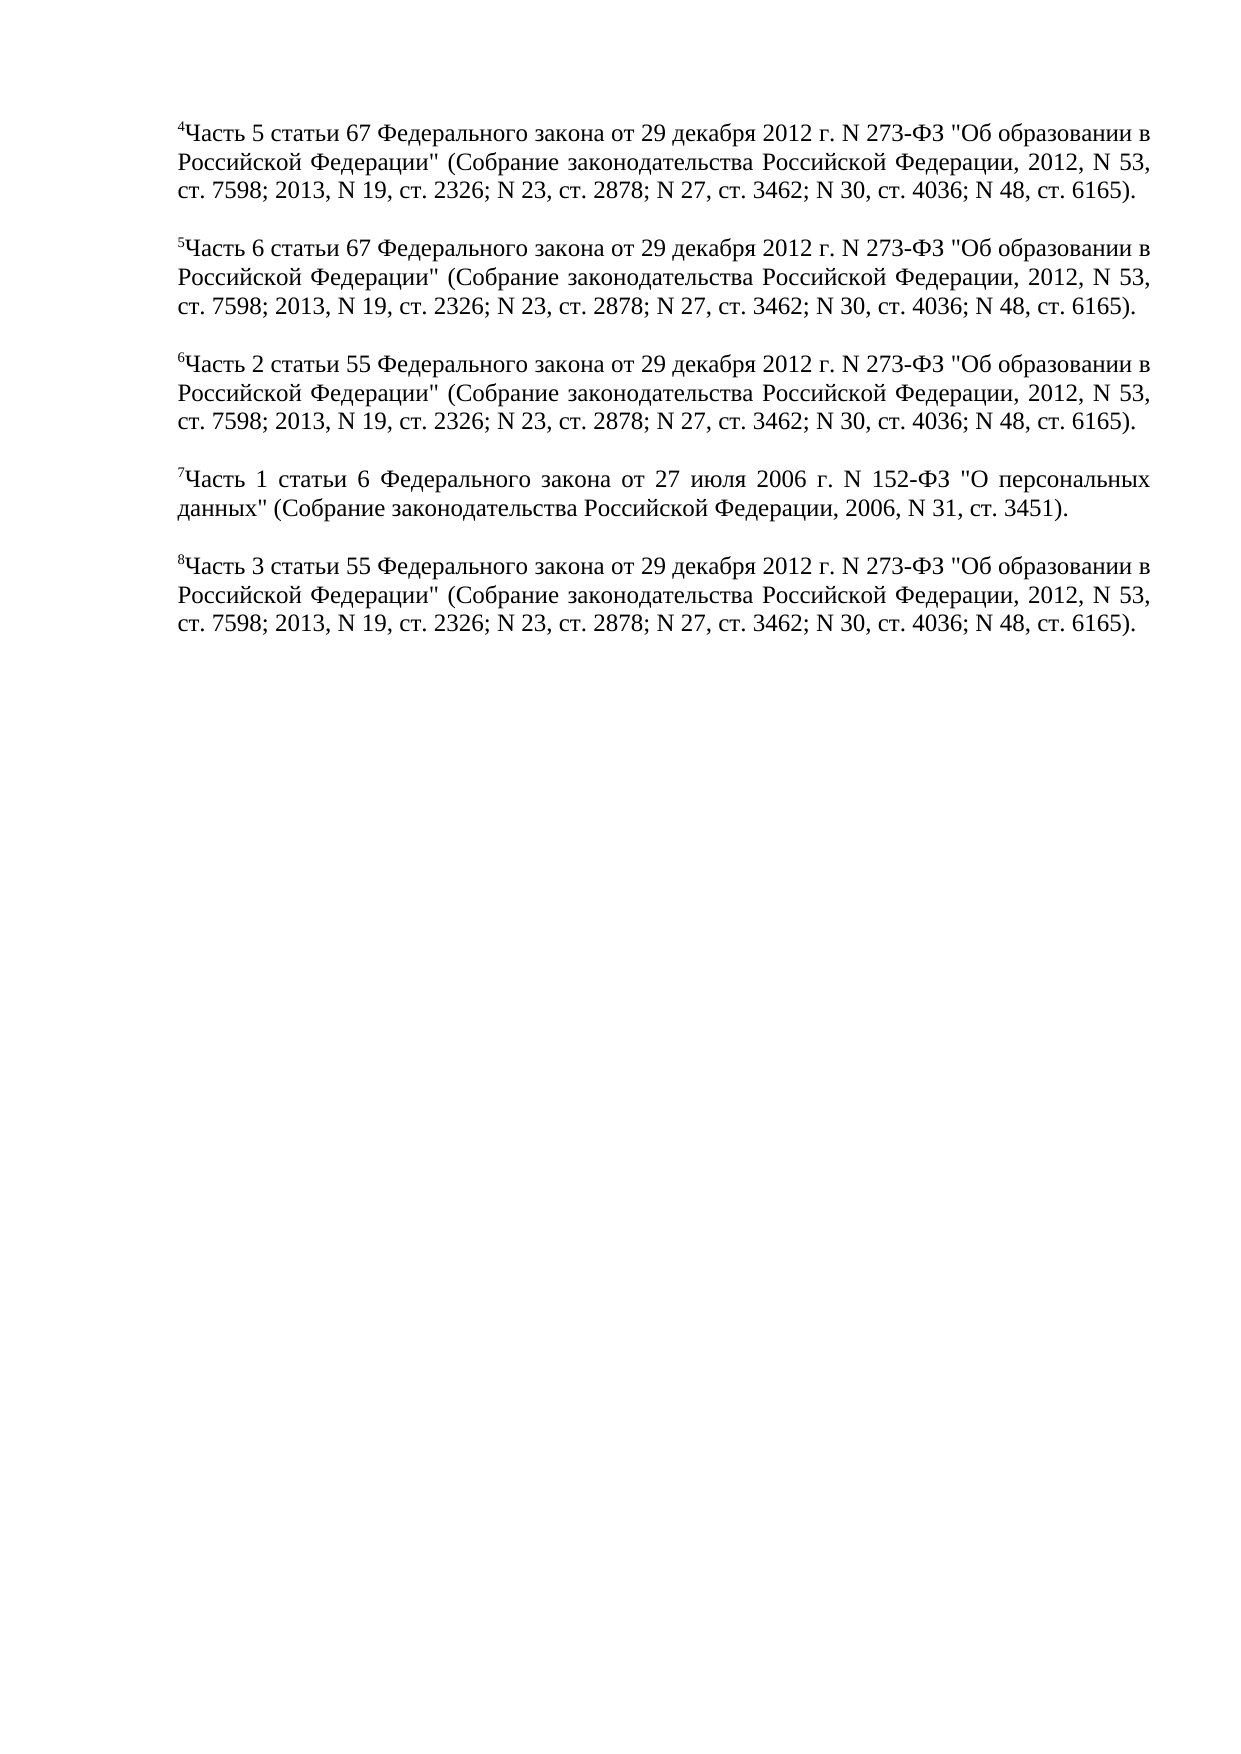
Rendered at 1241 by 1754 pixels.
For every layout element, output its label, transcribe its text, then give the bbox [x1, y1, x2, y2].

text 6Часть 2 статьи 55 Федерального закона от 29 декабря 2012 г. N 273-ФЗ "Об образовании в Российской Федерации" (Собрание законодательства Российской Федерации, 2012, N 53, ст. 7598; 2013, N 19, ст. 2326; N 23, ст. 2878; N 27, ст. 3462; N 30, ст. 4036; N 48, ст. 6165). [177, 349, 1152, 435]
text 7Часть 1 статьи 6 Федерального закона от 27 июля 2006 г. N 152-ФЗ "О персональных данных" (Собрание законодательства Российской Федерации, 2006, N 31, ст. 3451). [177, 464, 1152, 522]
text 5Часть 6 статьи 67 Федерального закона от 29 декабря 2012 г. N 273-ФЗ "Об образовании в Российской Федерации" (Собрание законодательства Российской Федерации, 2012, N 53, ст. 7598; 2013, N 19, ст. 2326; N 23, ст. 2878; N 27, ст. 3462; N 30, ст. 4036; N 48, ст. 6165). [177, 233, 1152, 320]
text 8Часть 3 статьи 55 Федерального закона от 29 декабря 2012 г. N 273-ФЗ "Об образовании в Российской Федерации" (Собрание законодательства Российской Федерации, 2012, N 53, ст. 7598; 2013, N 19, ст. 2326; N 23, ст. 2878; N 27, ст. 3462; N 30, ст. 4036; N 48, ст. 6165). [177, 551, 1152, 637]
text 4Часть 5 статьи 67 Федерального закона от 29 декабря 2012 г. N 273-ФЗ "Об образовании в Российской Федерации" (Собрание законодательства Российской Федерации, 2012, N 53, ст. 7598; 2013, N 19, ст. 2326; N 23, ст. 2878; N 27, ст. 3462; N 30, ст. 4036; N 48, ст. 6165). [177, 118, 1152, 204]
